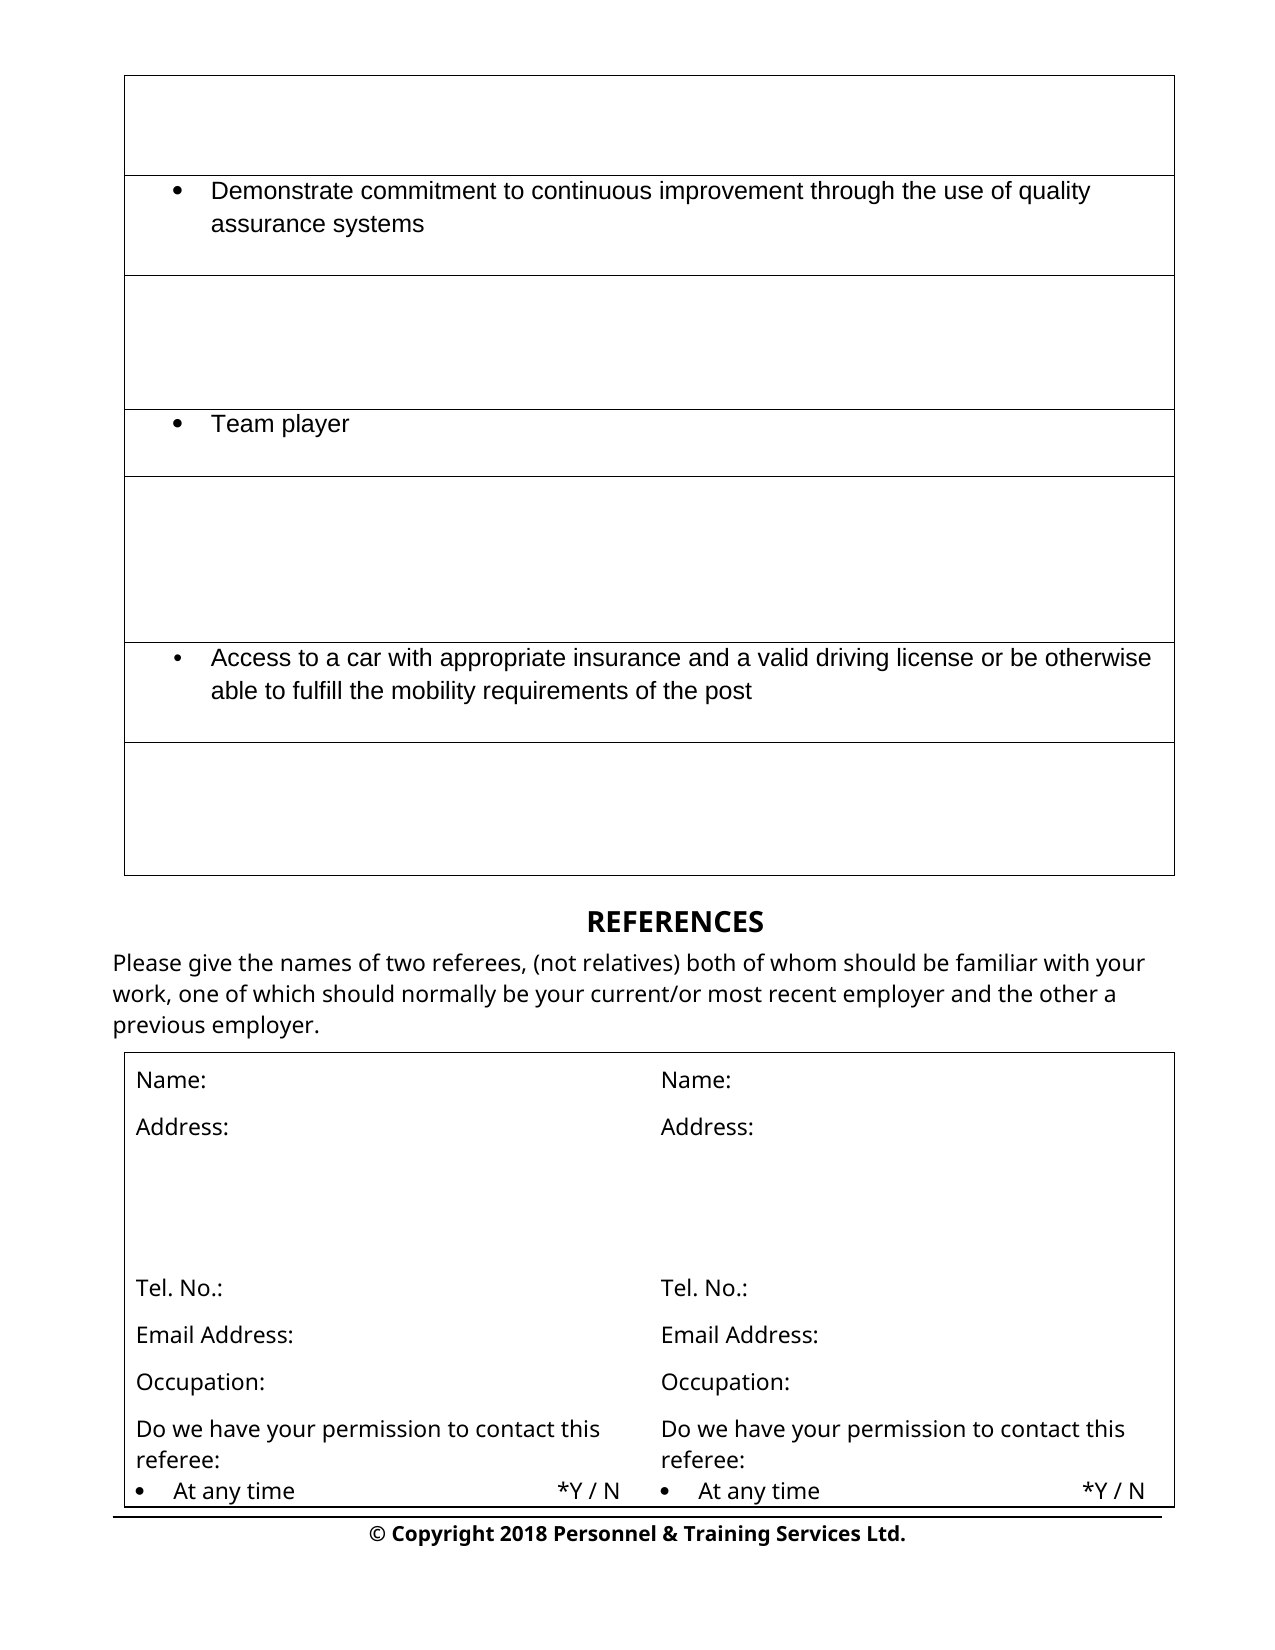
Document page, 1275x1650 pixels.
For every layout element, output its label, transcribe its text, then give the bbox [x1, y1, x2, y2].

table_cell [125, 477, 1174, 642]
table_cell Demonstrate commitment to continuous improvement through the use of quality assurance systems [125, 176, 1174, 275]
table_cell Team player [125, 410, 1174, 476]
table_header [649, 1053, 1174, 1506]
table_cell [125, 276, 1174, 408]
table_cell [125, 743, 1174, 875]
text Please give the names of two referees, (not relatives) both of whom should be familiar with your work, one of which should normally be your current/or most recent employer and the other a previous employer. [112, 947, 1162, 1041]
table_cell [125, 76, 1174, 175]
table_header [125, 1053, 649, 1506]
table_cell Access to a car with appropriate insurance and a valid driving license or be otherwise able to fulfill the mobility requirements of the post [125, 643, 1174, 742]
subtitle REFERENCES [187, 901, 1162, 941]
